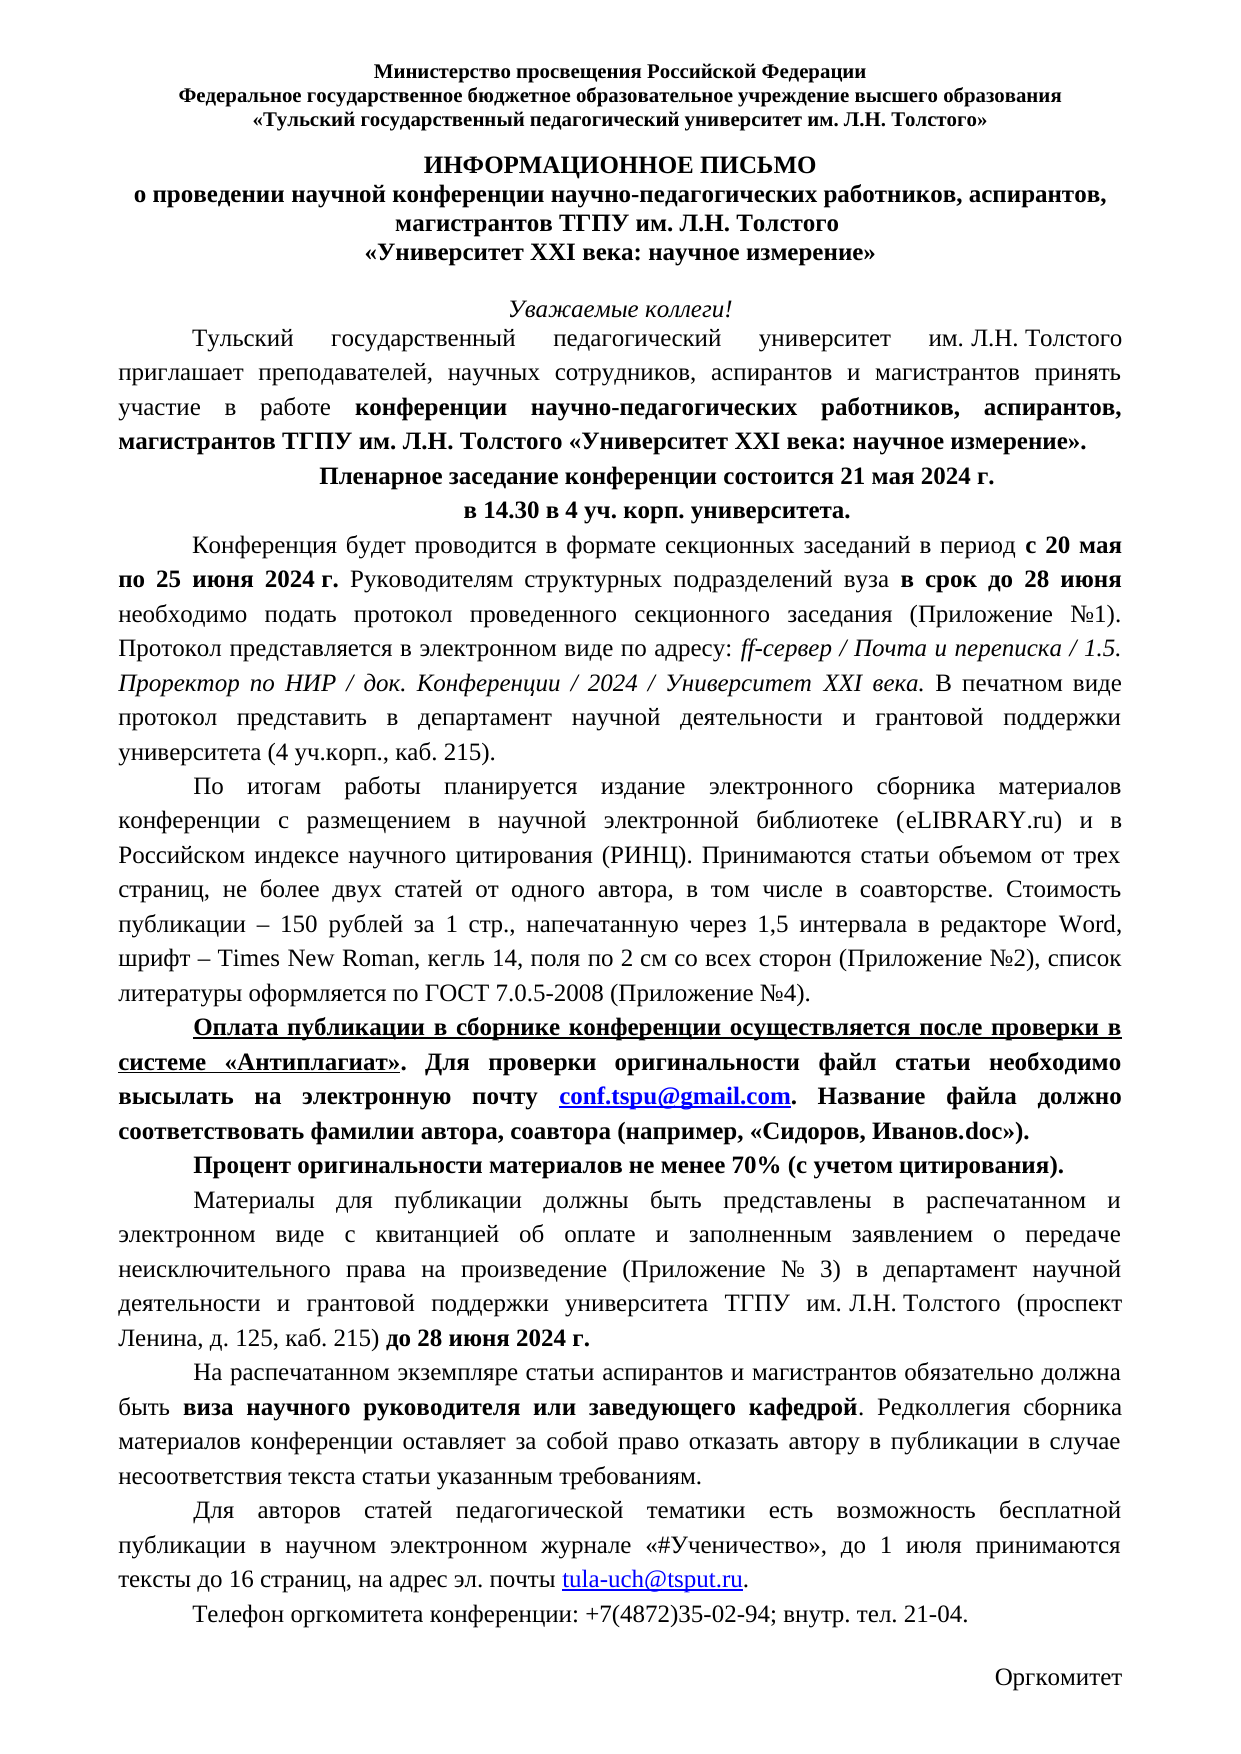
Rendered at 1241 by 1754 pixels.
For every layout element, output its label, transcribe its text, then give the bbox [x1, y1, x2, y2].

text Федеральное государственное бюджетное образовательное учреждение высшего образования [118, 83, 1122, 107]
text Конференция будет проводится в формате секционных заседаний в период с 20 мая по 25 июня 2024 г. Руководителям структурных подразделений вуза в срок до 28 июня необходимо подать протокол проведенного секционного заседания (Приложение №1). Протокол представляется в электронном виде по адресу: ff-сервер / Почта и переписка / 1.5. Проректор по НИР / док. Конференции / 2024 / Университет XXI века. В печатном виде протокол представить в департамент научной деятельности и грантовой поддержки университета (4 уч.корп., каб. 215). [118, 530, 1122, 765]
text Пленарное заседание конференции состоится 21 мая 2024 г. [118, 461, 1122, 489]
text «Тульский государственный педагогический университет им. Л.Н. Толстого» [118, 107, 1122, 131]
text Уважаемые коллеги! [118, 294, 1122, 323]
text Министерство просвещения Российской Федерации [118, 59, 1122, 83]
text Для авторов статей педагогической тематики есть возможность бесплатной публикации в научном электронном журнале «#Ученичество», до 1 июля принимаются тексты до 16 страниц, на адрес эл. почты tula-uch@tsput.ru. [118, 1495, 1122, 1593]
text На распечатанном экземпляре статьи аспирантов и магистрантов обязательно должна быть виза научного руководителя или заведующего кафедрой. Редколлегия сборника материалов конференции оставляет за собой право отказать автору в публикации в случае несоответствия текста статьи указанным требованиям. [118, 1357, 1122, 1489]
text Тульский государственный педагогический университет им. Л.Н. Толстого приглашает преподавателей, научных сотрудников, аспирантов и магистрантов принять участие в работе конференции научно-педагогических работников, аспирантов, магистрантов ТГПУ им. Л.Н. Толстого «Университет XXI века: научное измерение». [118, 323, 1122, 455]
text ИНФОРМАЦИОННОЕ ПИСЬМО [118, 150, 1122, 179]
text Оргкомитет [118, 1662, 1122, 1691]
text в 14.30 в 4 уч. корп. университета. [118, 495, 1122, 524]
text Оплата публикации в сборнике конференции осуществляется после проверки в системе «Антиплагиат». Для проверки оригинальности файл статьи необходимо высылать на электронную почту conf.tspu@gmail.com. Название файла должно соответствовать фамилии автора, соавтора (например, «Сидоров, Иванов.doc»). [118, 1012, 1122, 1145]
text Процент оригинальности материалов не менее 70% (с учетом цитирования). [118, 1150, 1122, 1179]
text По итогам работы планируется издание электронного сборника материалов конференции с размещением в научной электронной библиотеке (eLIBRARY.ru) и в Российском индексе научного цитирования (РИНЦ). Принимаются статьи объемом от трех страниц, не более двух статей от одного автора, в том числе в соавторстве. Стоимость публикации – 150 рублей за 1 стр., напечатанную через 1,5 интервала в редакторе Word, шрифт – Times New Roman, кегль 14, поля по 2 см со всех сторон (Приложение №2), список литературы оформляется по ГОСТ 7.0.5-2008 (Приложение №4). [118, 771, 1122, 1007]
text Телефон оргкомитета конференции: +7(4872)35-02-94; внутр. тел. 21-04. [118, 1599, 1122, 1627]
text Материалы для публикации должны быть представлены в распечатанном и электронном виде с квитанцией об оплате и заполненным заявлением о передаче неисключительного права на произведение (Приложение № 3) в департамент научной деятельности и грантовой поддержки университета ТГПУ им. Л.Н. Толстого (проспект Ленина, д. 125, каб. 215) до 28 июня 2024 г. [118, 1185, 1122, 1352]
text о проведении научной конференции научно-педагогических работников, аспирантов, магистрантов ТГПУ им. Л.Н. Толстого «Университет XXI века: научное измерение» [118, 179, 1122, 265]
